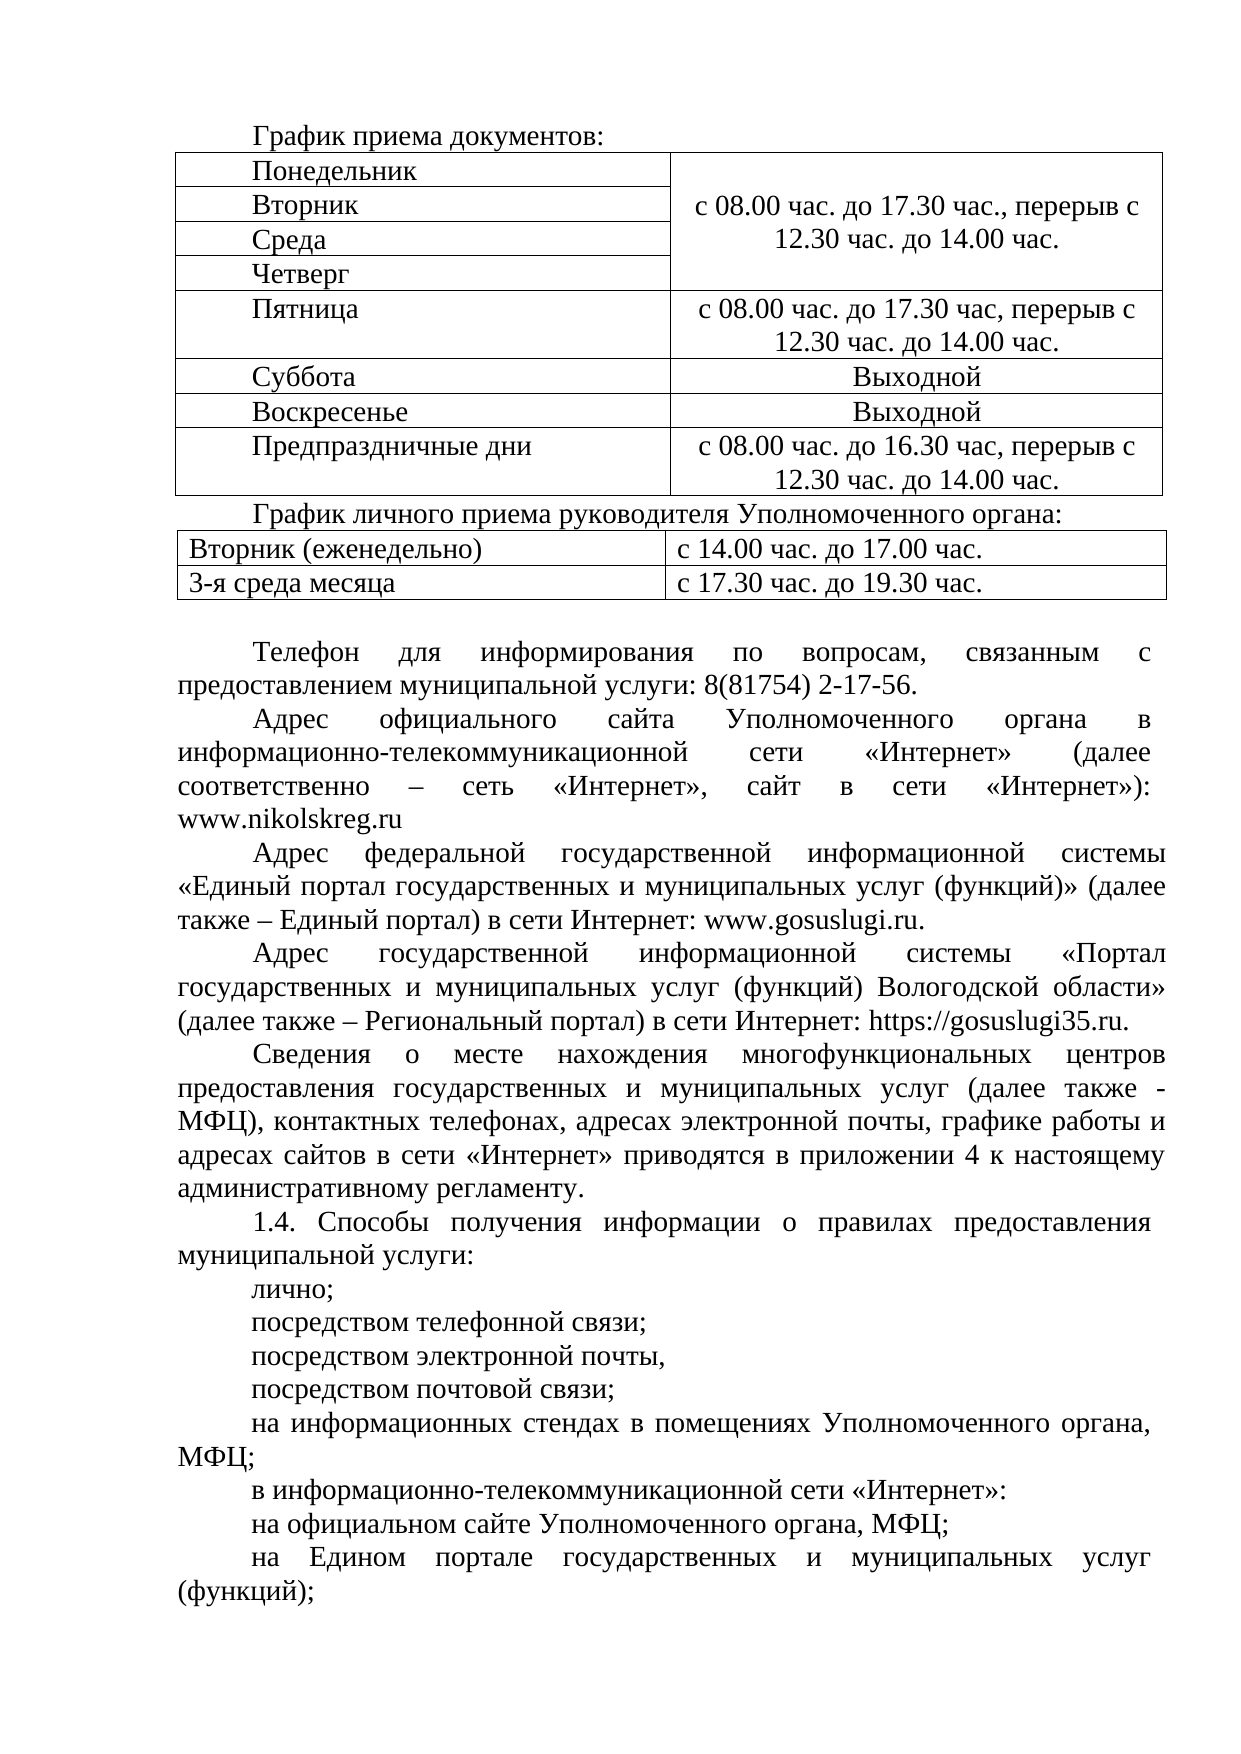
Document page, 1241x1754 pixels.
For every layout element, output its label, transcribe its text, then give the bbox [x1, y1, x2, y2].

text посредством телефонной связи; [177, 1304, 1152, 1338]
text Сведения о месте нахождения многофункциональных центров предоставления государственных и муниципальных услуг (далее также - МФЦ), контактных телефонах, адресах электронной почты, графике работы и адресах сайтов в сети «Интернет» приводятся в приложении 4 к настоящему административному регламенту. [177, 1036, 1167, 1204]
text лично; [177, 1271, 1152, 1304]
text Телефон для информирования по вопросам, связанным с предоставлением муниципальной услуги: 8(81754) 2-17-56. [177, 634, 1152, 701]
table_header Вторник (еженедельно) [178, 531, 665, 564]
text 1.4. Способы получения информации о правилах предоставления муниципальной услуги: [177, 1204, 1152, 1271]
table_cell Выходной [671, 394, 1162, 427]
table_cell Суббота [176, 359, 670, 393]
table_cell Четверг [176, 256, 670, 290]
table_header с 08.00 час. до 17.30 час., перерыв с 12.30 час. до 14.00 час. [671, 153, 1162, 290]
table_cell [671, 291, 1162, 358]
text в информационно-телекоммуникационной сети «Интернет»: [177, 1472, 1152, 1506]
text на официальном сайте Уполномоченного органа, МФЦ; [177, 1506, 1152, 1539]
table_cell Предпраздничные дни [176, 428, 670, 495]
text посредством почтовой связи; [177, 1372, 1152, 1405]
text График личного приема руководителя Уполномоченного органа: [177, 496, 1152, 530]
table_cell 3-я среда месяца [178, 566, 665, 599]
table_cell Вторник [176, 187, 670, 221]
text на Едином портале государственных и муниципальных услуг (функций); [177, 1539, 1152, 1606]
text Адрес официального сайта Уполномоченного органа в информационно-телекоммуникационной сети «Интернет» (далее соответственно – сеть «Интернет», сайт в сети «Интернет»): www.nikolskreg.ru [177, 701, 1152, 835]
table_cell Воскресенье [176, 394, 670, 427]
text График приема документов: [177, 118, 1152, 152]
table_header с 14.00 час. до 17.00 час. [666, 531, 1166, 564]
text Адрес государственной информационной системы «Портал государственных и муниципальных услуг (функций) Вологодской области» (далее также – Региональный портал) в сети Интернет: https://gosuslugi35.ru. [177, 936, 1167, 1036]
text Адрес федеральной государственной информационной системы «Единый портал государственных и муниципальных услуг (функций)» (далее также – Единый портал) в сети Интернет: www.gosuslugi.ru. [177, 835, 1167, 936]
table_cell Пятница [176, 291, 670, 358]
text посредством электронной почты, [177, 1338, 1152, 1372]
table_cell с 17.30 час. до 19.30 час. [666, 566, 1166, 599]
text на информационных стендах в помещениях Уполномоченного органа, МФЦ; [177, 1405, 1152, 1472]
table_header Понедельник [176, 153, 670, 186]
table_cell с 08.00 час. до 16.30 час, перерыв с 12.30 час. до 14.00 час. [671, 428, 1162, 495]
table_cell Среда [176, 222, 670, 255]
table_cell Выходной [671, 359, 1162, 393]
